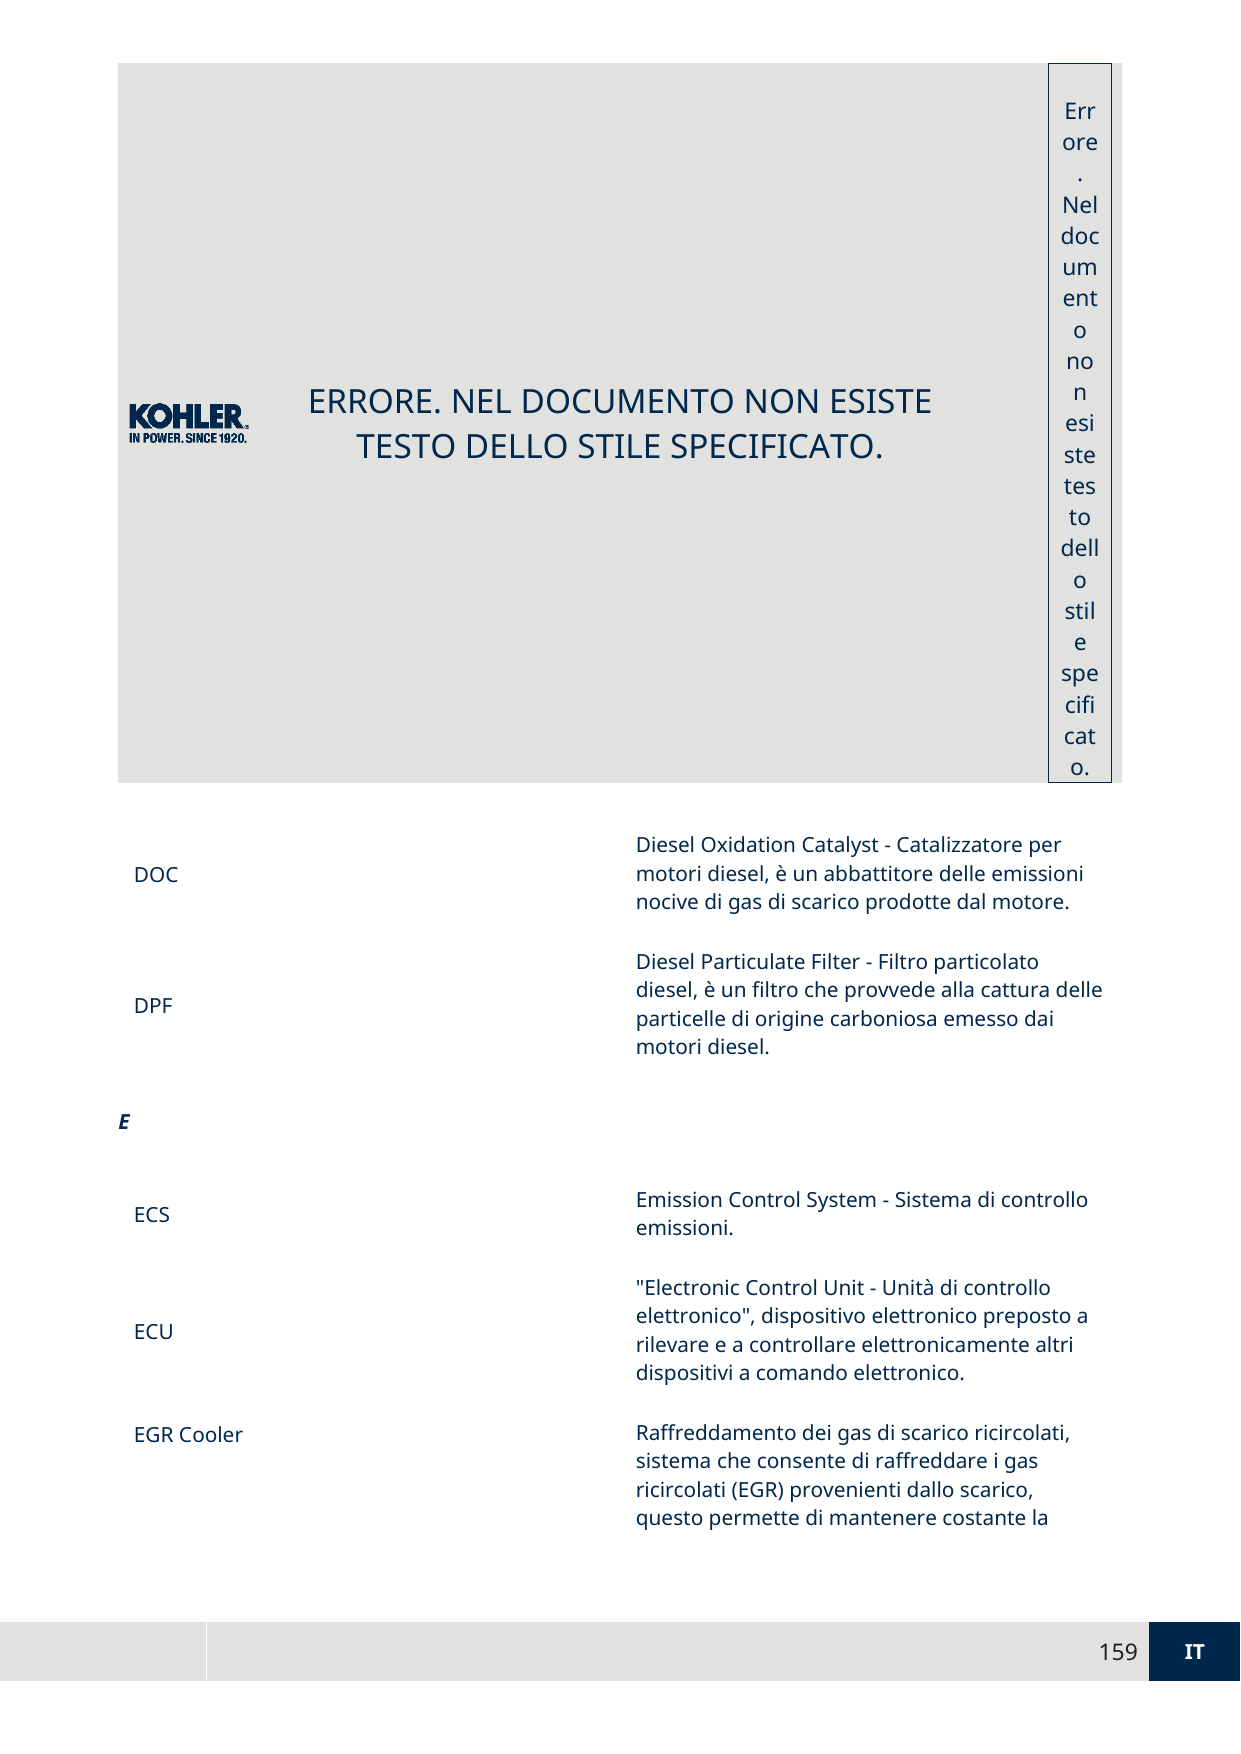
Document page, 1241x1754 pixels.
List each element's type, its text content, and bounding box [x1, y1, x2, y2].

table_header Emission Control System - Sistema di controllo emissioni. [620, 1169, 1122, 1257]
table_header ECS [118, 1169, 620, 1257]
table_header Diesel Oxidation Catalyst - Catalizzatore per motori diesel, è un abbattitore delle emissioni nocive di gas di scarico prodotte dal motore. [620, 815, 1122, 931]
table_cell Raffreddamento dei gas di scarico ricircolati, sistema che consente di raffreddare i gas ricircolati (EGR) provenienti dallo scarico, questo permette di mantenere costante la temperatura all'interno del collettore di aspirazione, migliorando la combustione all'interno dei cilindri e abbattere ulteriormente gli inquinanti. [620, 1402, 1122, 1547]
picture [129, 403, 249, 443]
table_cell EGR Cooler [118, 1402, 620, 1547]
table_cell ECU [118, 1257, 620, 1402]
table_cell "Electronic Control Unit - Unità di controllo elettronico", dispositivo elettronico preposto a rilevare e a controllare elettronicamente altri dispositivi a comando elettronico. [620, 1257, 1122, 1402]
table_cell Diesel Particulate Filter - Filtro particolato diesel, è un filtro che provvede alla cattura delle particelle di origine carboniosa emesso dai motori diesel. [620, 931, 1122, 1076]
text E [118, 1107, 1122, 1136]
table_header DOC [118, 815, 620, 931]
table_cell DPF [118, 931, 620, 1076]
